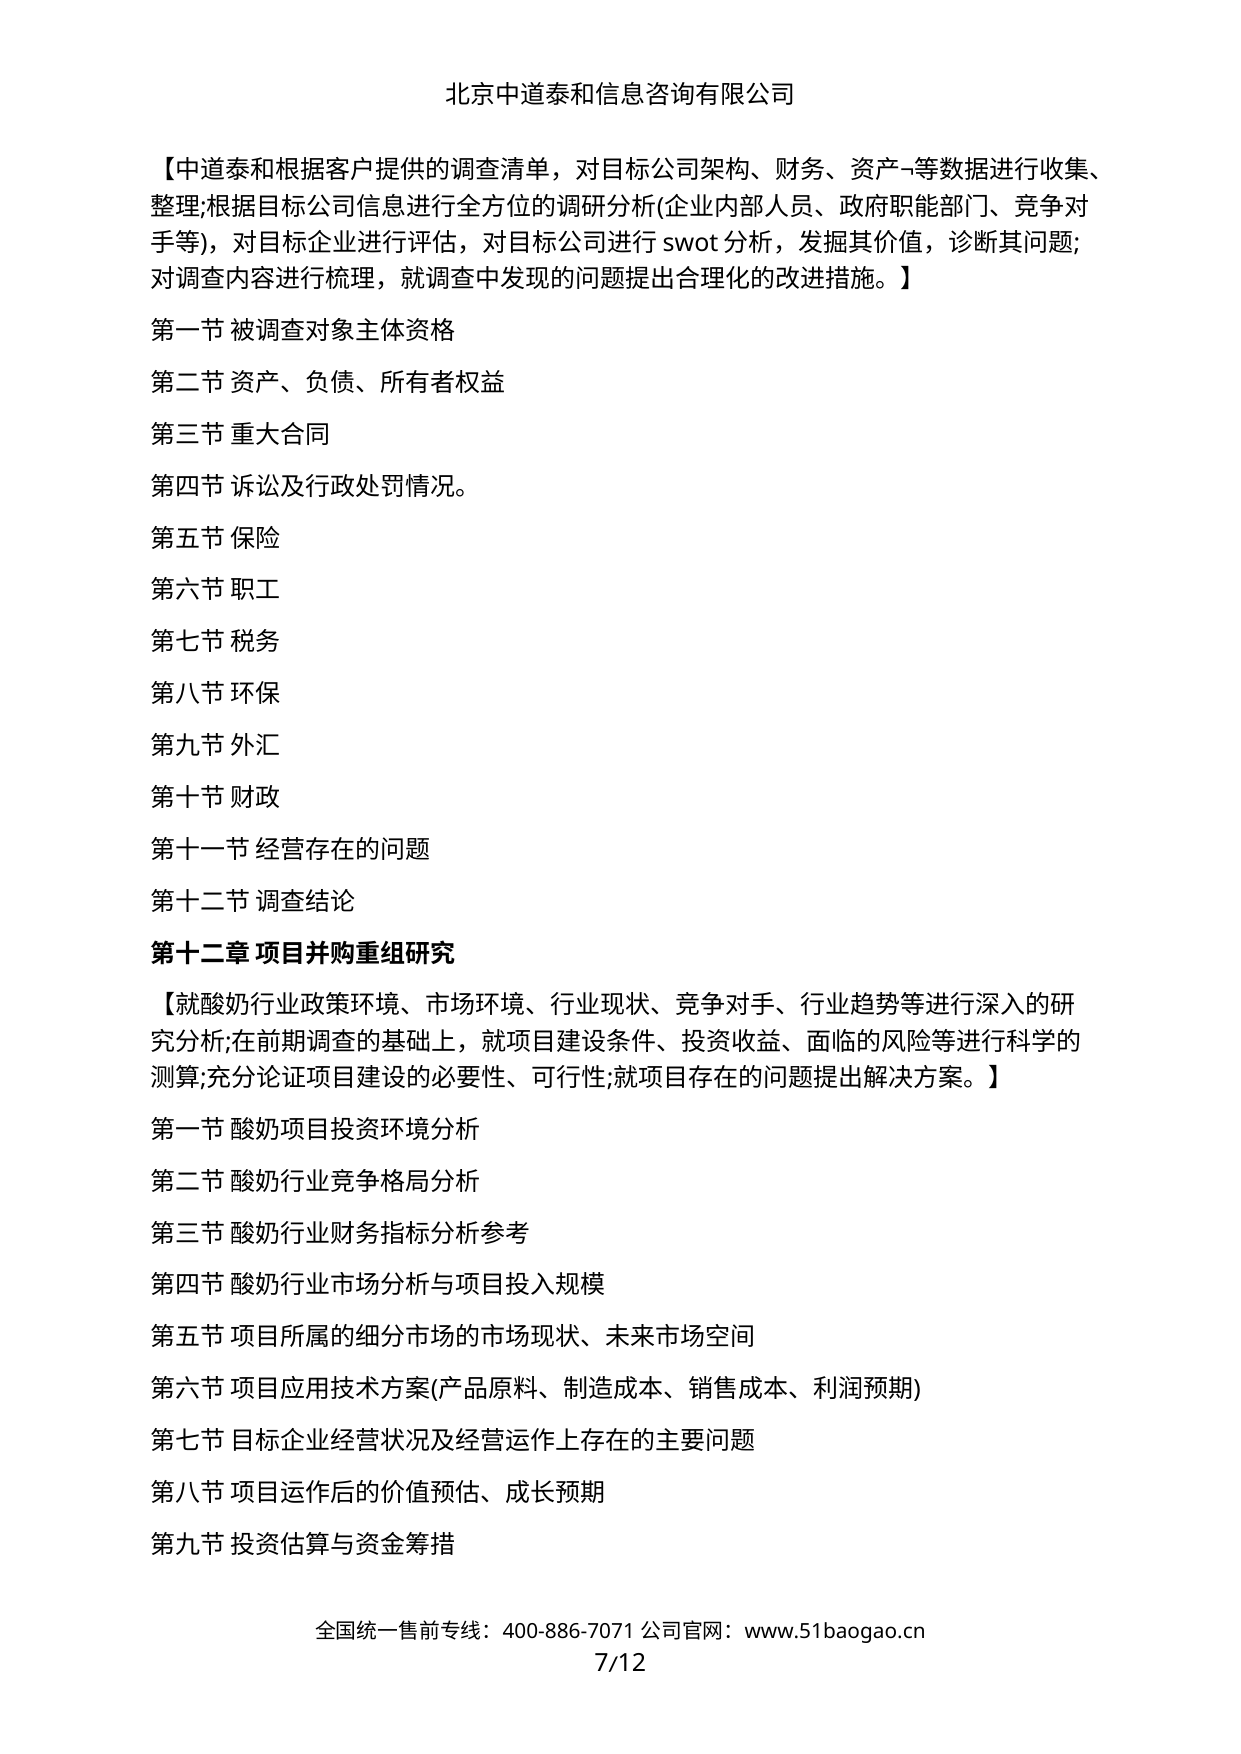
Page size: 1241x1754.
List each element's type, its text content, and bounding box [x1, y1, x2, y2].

text 第十一节 经营存在的问题 [150, 829, 1090, 866]
text 第七节 税务 [150, 622, 1090, 658]
text 第五节 项目所属的细分市场的市场现状、未来市场空间 [150, 1317, 1090, 1353]
text 第十二章 项目并购重组研究 [150, 933, 1090, 969]
text 【就酸奶行业政策环境、市场环境、行业现状、竞争对手、行业趋势等进行深入的研究分析;在前期调查的基础上，就项目建设条件、投资收益、面临的风险等进行科学的测算;充分论证项目建设的必要性、可行性;就项目存在的问题提出解决方案。】 [150, 985, 1090, 1094]
text 第三节 酸奶行业财务指标分析参考 [150, 1213, 1090, 1249]
text 第九节 外汇 [150, 726, 1090, 762]
text 第一节 被调查对象主体资格 [150, 311, 1090, 347]
text 第十节 财政 [150, 777, 1090, 814]
text 第十二节 调查结论 [150, 881, 1090, 917]
text 第六节 职工 [150, 570, 1090, 606]
text 第八节 项目运作后的价值预估、成长预期 [150, 1472, 1090, 1509]
text 第四节 酸奶行业市场分析与项目投入规模 [150, 1265, 1090, 1301]
text 第七节 目标企业经营状况及经营运作上存在的主要问题 [150, 1421, 1090, 1457]
text 第六节 项目应用技术方案(产品原料、制造成本、销售成本、利润预期) [150, 1369, 1090, 1405]
text 第九节 投资估算与资金筹措 [150, 1524, 1090, 1561]
text 第二节 资产、负债、所有者权益 [150, 362, 1090, 399]
text 第八节 环保 [150, 674, 1090, 710]
text 第四节 诉讼及行政处罚情况。 [150, 466, 1090, 502]
text 【中道泰和根据客户提供的调查清单，对目标公司架构、财务、资产¬等数据进行收集、整理;根据目标公司信息进行全方位的调研分析(企业内部人员、政府职能部门、竞争对手等)，对目标企业进行评估，对目标公司进行swot分析，发掘其价值，诊断其问题;对调查内容进行梳理，就调查中发现的问题提出合理化的改进措施。】 [150, 150, 1090, 295]
text 第五节 保险 [150, 518, 1090, 554]
text 第二节 酸奶行业竞争格局分析 [150, 1161, 1090, 1197]
text 第一节 酸奶项目投资环境分析 [150, 1109, 1090, 1146]
text 第三节 重大合同 [150, 414, 1090, 451]
